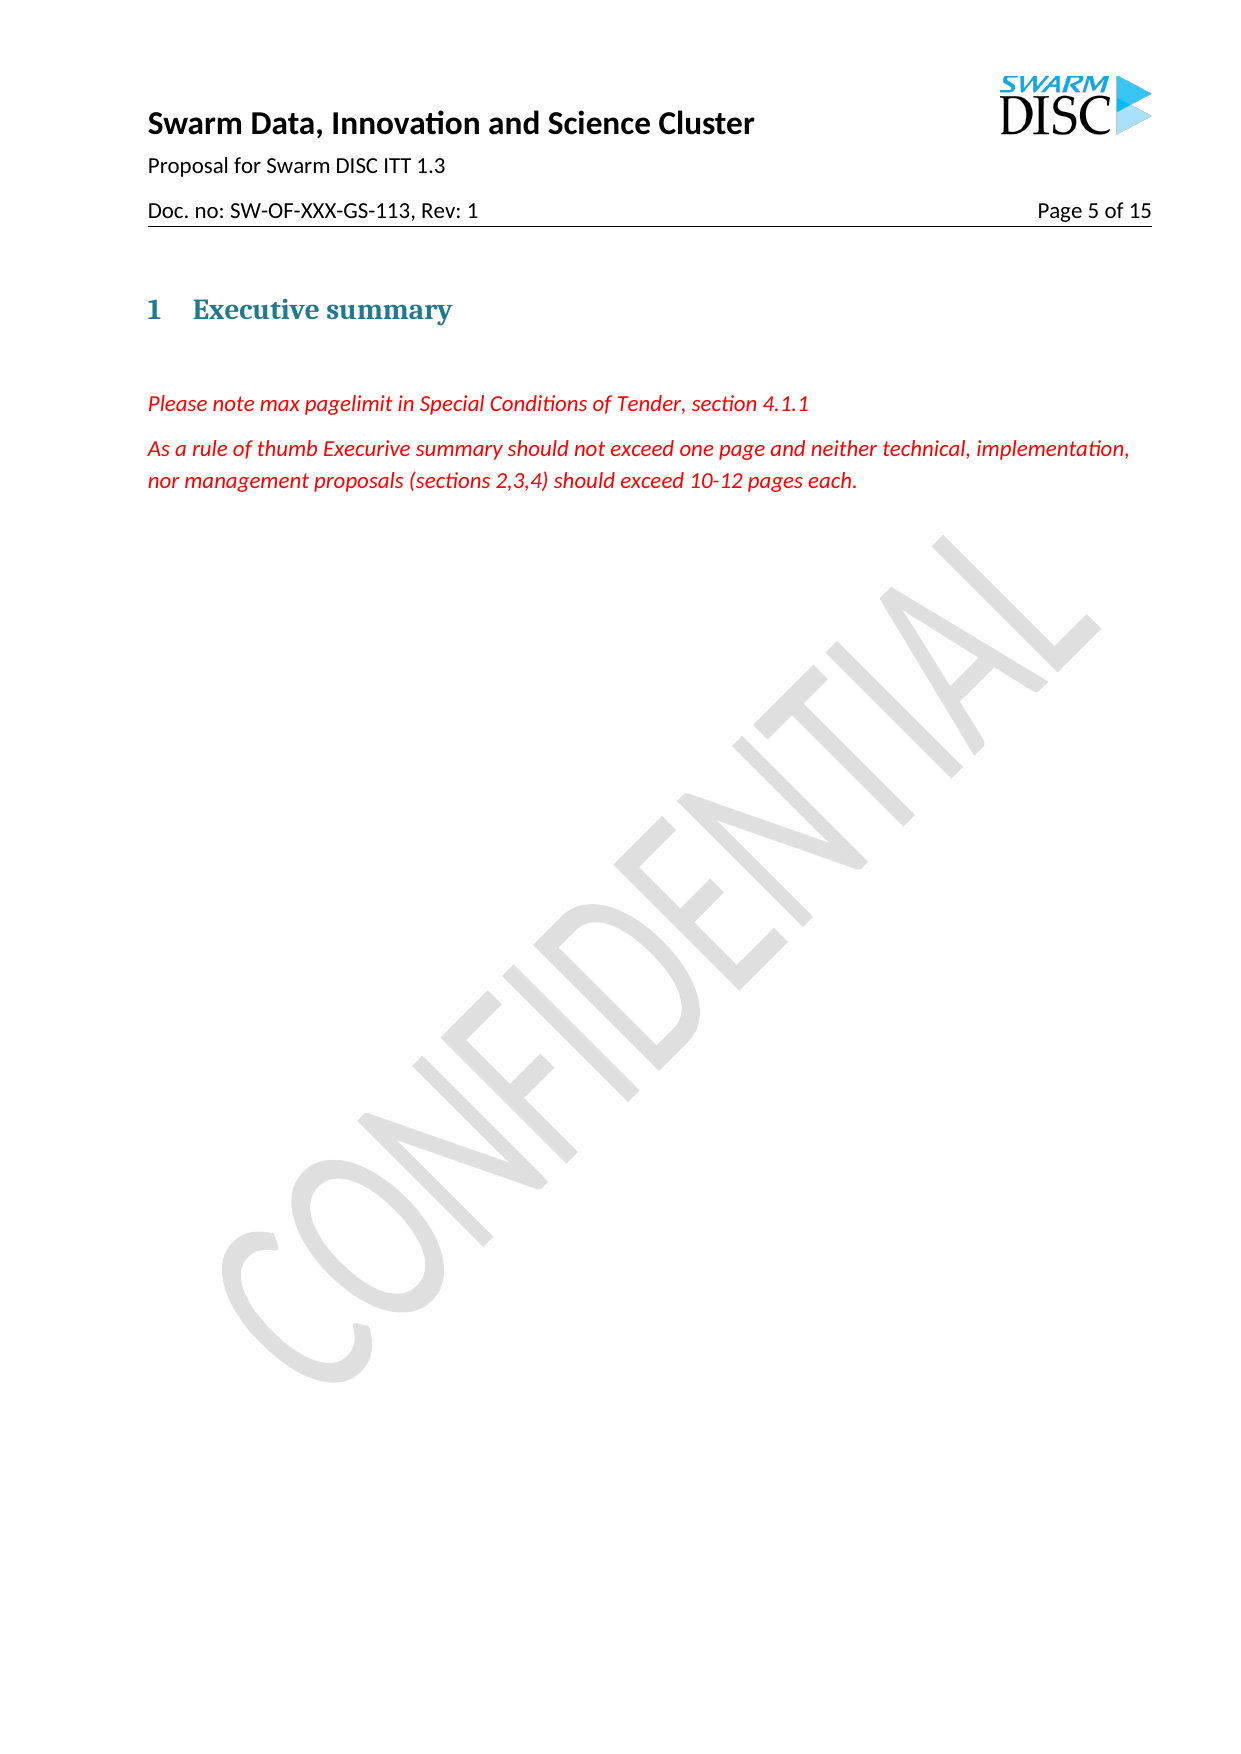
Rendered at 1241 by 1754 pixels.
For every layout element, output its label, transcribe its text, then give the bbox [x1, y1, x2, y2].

picture [1000, 76, 1152, 135]
text Please note max pagelimit in Special Conditions of Tender, section 4.1.1 [148, 389, 1152, 417]
text As a rule of thumb Execurive summary should not exceed one page and neither technical, implementation, nor management proposals (sections 2,3,4) should exceed 10-12 pages each. [148, 434, 1152, 494]
picture [1070, 78, 1078, 83]
subtitle Executive summary [148, 293, 1152, 327]
picture [1000, 76, 1011, 89]
picture [1037, 76, 1044, 85]
picture [1024, 76, 1032, 86]
picture [1094, 76, 1102, 84]
